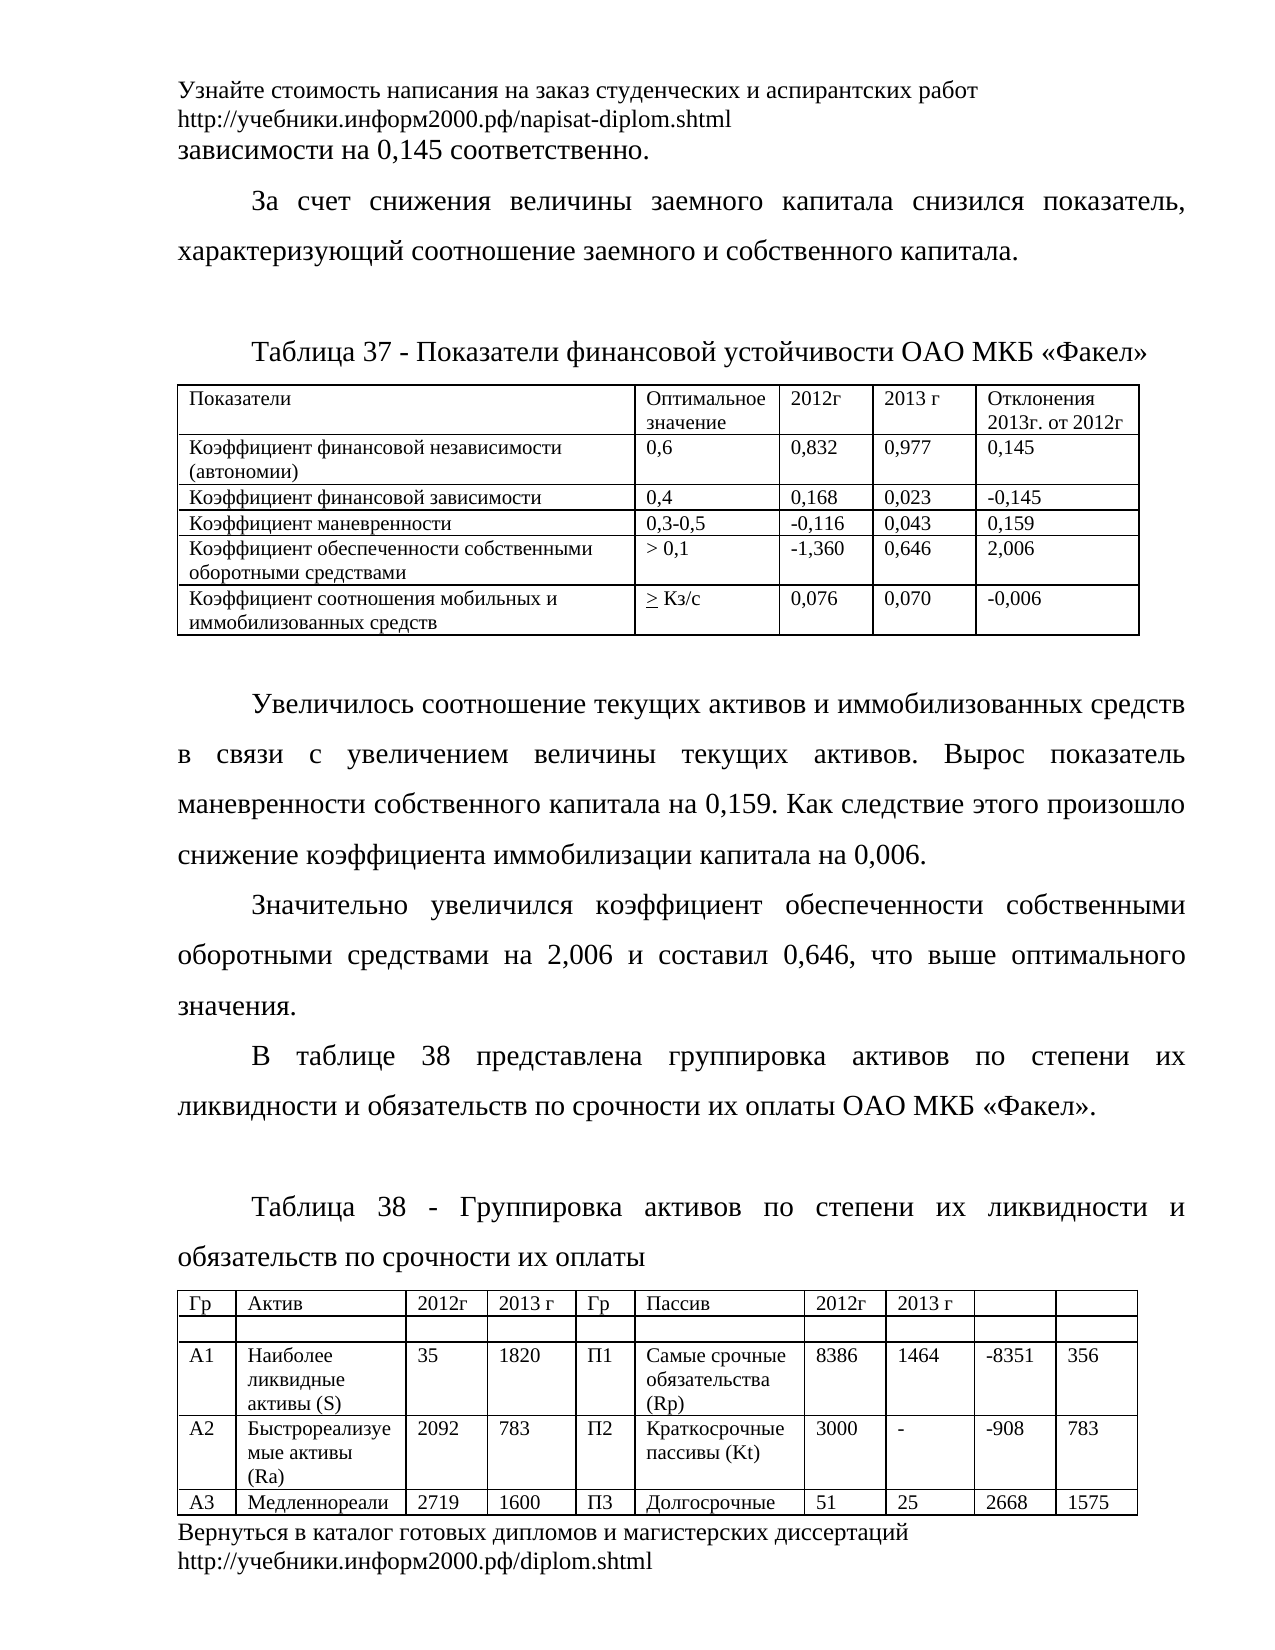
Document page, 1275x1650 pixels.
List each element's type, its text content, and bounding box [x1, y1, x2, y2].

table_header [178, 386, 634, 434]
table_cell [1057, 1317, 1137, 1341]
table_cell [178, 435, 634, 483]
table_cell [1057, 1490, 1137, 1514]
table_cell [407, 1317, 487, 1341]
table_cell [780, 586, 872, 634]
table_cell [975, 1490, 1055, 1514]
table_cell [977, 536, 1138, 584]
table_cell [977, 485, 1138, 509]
text Таблица 37 - Показатели финансовой устойчивости ОАО МКБ «Факел» [177, 334, 1186, 367]
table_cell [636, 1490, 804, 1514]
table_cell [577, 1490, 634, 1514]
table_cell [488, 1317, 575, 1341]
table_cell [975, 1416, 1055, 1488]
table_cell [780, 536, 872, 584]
text Таблица 38 - Группировка активов по степени их ликвидности и обязательств по срочности их оплаты [177, 1189, 1186, 1273]
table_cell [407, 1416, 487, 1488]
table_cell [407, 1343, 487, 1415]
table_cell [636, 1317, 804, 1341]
text В таблице 38 представлена группировка активов по степени их ликвидности и обязательств по срочности их оплаты ОАО МКБ «Факел». [177, 1038, 1186, 1122]
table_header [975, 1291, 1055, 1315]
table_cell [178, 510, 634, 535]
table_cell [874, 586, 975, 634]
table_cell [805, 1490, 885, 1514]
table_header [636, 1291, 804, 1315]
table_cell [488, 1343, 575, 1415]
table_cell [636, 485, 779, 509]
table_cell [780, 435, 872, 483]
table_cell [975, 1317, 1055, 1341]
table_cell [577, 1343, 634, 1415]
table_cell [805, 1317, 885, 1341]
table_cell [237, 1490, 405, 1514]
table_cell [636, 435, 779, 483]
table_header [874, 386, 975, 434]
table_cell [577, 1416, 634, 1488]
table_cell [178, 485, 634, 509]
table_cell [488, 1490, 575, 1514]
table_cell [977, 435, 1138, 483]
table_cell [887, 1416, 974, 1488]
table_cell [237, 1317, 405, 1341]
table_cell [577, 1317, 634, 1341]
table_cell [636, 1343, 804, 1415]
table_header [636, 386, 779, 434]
text За счет снижения величины заемного капитала снизился показатель, характеризующий соотношение заемного и собственного капитала. [177, 183, 1186, 267]
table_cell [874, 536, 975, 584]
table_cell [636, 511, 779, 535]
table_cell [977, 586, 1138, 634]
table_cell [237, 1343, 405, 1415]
text Значительно увеличился коэффициент обеспеченности собственными оборотными средствами на 2,006 и составил 0,646, что выше оптимального значения. [177, 887, 1186, 1021]
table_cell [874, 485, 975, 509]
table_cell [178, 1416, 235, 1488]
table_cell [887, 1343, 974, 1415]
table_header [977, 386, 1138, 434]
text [177, 132, 1186, 166]
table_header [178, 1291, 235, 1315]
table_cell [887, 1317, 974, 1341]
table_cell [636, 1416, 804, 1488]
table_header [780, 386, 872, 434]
text Увеличилось соотношение текущих активов и иммобилизованных средств в связи с увеличением величины текущих активов. Вырос показатель маневренности собственного капитала на 0,159. Как следствие этого произошло снижение коэффициента иммобилизации капитала на 0,006. [177, 686, 1186, 870]
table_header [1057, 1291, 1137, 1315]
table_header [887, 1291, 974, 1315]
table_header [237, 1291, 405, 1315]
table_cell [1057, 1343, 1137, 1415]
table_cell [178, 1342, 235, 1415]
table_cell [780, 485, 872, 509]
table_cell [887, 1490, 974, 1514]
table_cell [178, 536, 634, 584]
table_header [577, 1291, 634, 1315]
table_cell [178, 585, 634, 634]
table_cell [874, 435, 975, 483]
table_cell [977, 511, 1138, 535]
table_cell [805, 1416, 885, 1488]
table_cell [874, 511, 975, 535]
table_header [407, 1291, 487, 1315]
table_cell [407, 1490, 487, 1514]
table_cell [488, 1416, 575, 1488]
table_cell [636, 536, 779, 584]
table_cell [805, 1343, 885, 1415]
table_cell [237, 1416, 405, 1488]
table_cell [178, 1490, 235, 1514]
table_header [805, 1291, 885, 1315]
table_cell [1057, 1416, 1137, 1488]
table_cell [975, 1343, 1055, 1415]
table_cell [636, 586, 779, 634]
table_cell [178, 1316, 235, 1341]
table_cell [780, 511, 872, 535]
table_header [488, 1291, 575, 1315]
